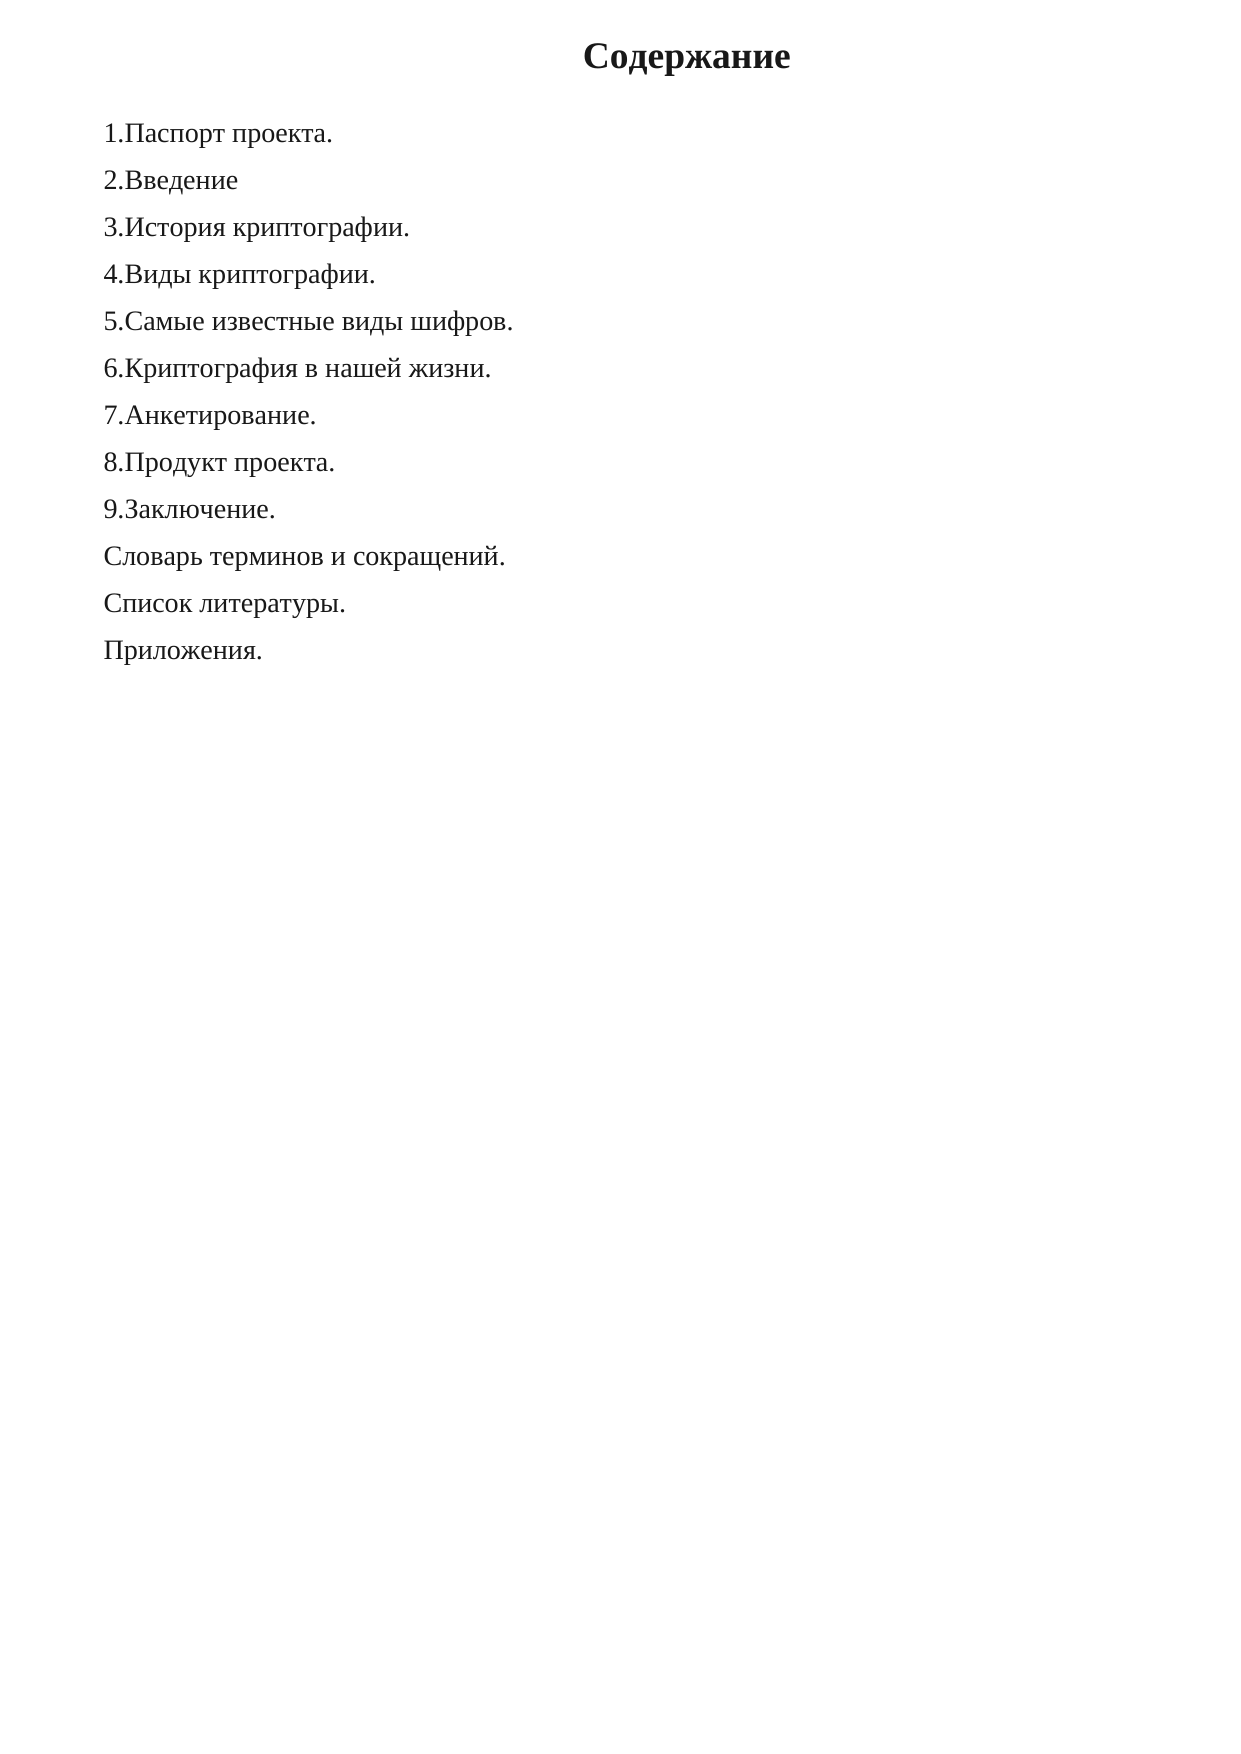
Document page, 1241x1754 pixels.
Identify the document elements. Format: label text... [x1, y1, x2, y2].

text 2.Введение [103, 148, 1196, 196]
text 9.Заключение. [103, 477, 1196, 524]
text 3.История криптографии. [103, 196, 1196, 242]
text 1.Паспорт проекта. [103, 102, 1196, 148]
text 5.Самые известные виды шифров. [103, 289, 1196, 336]
text Список литературы. [103, 571, 1196, 618]
text 6.Криптография в нашей жизни. [103, 336, 1196, 383]
text Содержание [177, 29, 1196, 77]
text 7.Анкетирование. [103, 383, 1196, 430]
text Словарь терминов и сокращений. [103, 524, 1196, 571]
text 8.Продукт проекта. [103, 430, 1196, 477]
text 4.Виды криптографии. [103, 242, 1196, 289]
text Приложения. [103, 618, 1196, 665]
